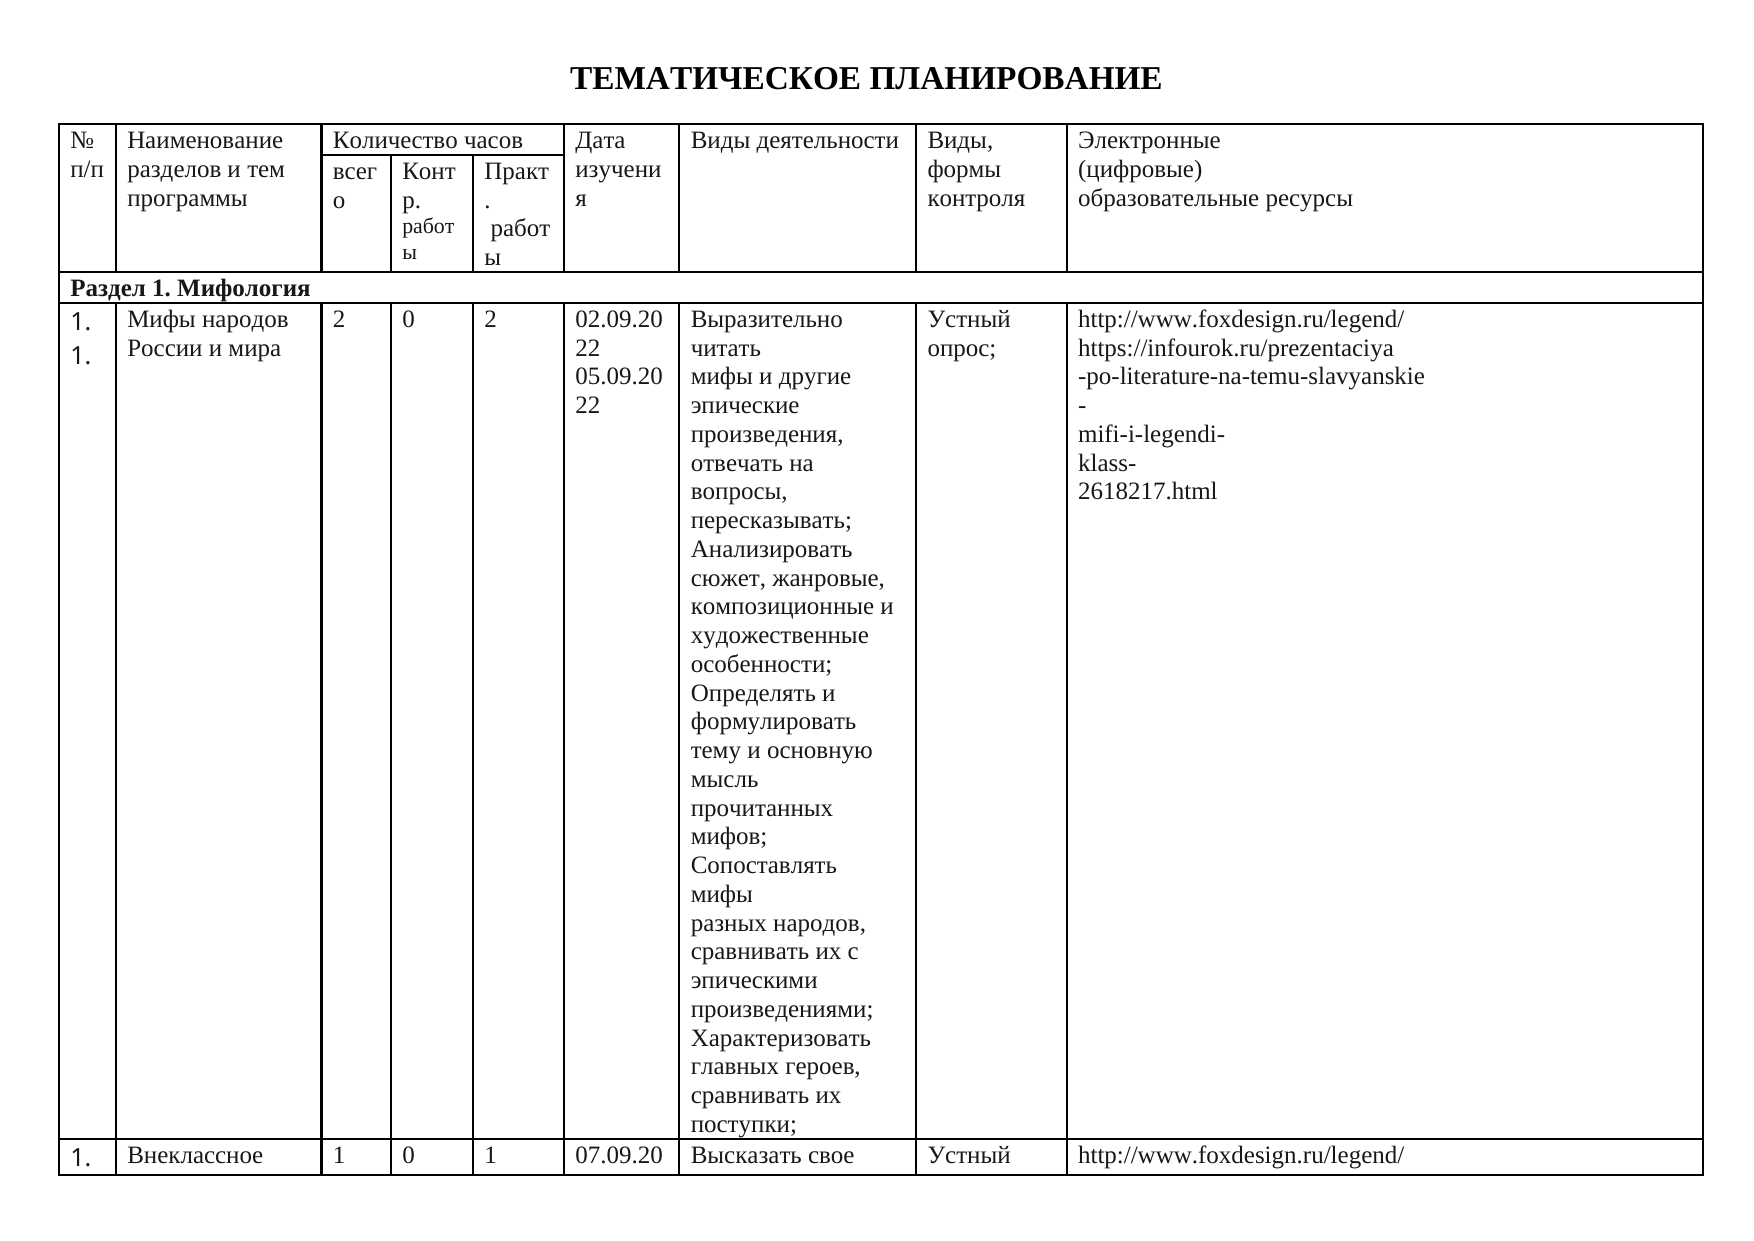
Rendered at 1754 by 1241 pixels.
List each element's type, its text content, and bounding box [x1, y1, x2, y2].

table_cell 2 [323, 304, 390, 1138]
table_cell 1.1. [60, 304, 115, 1138]
table_cell всего [323, 156, 390, 271]
table_cell 02.09.2022 05.09.2022 [565, 304, 678, 1138]
table_header Виды деятельности [680, 125, 915, 271]
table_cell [680, 1140, 915, 1174]
table_cell Внеклассное чтение [117, 1140, 320, 1174]
table_cell 2 [474, 304, 563, 1138]
table_cell Устный опрос; [917, 1140, 1066, 1174]
table_cell http://www.foxdesign.ru/legend/ https://infourok.ru/prezentaciya -po-literature-na-temu-slavyanskie - mifi-i-legendi-klass-2618217.html [1068, 304, 1702, 1138]
table_header Количество часов [323, 125, 563, 154]
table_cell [1068, 1140, 1702, 1174]
table_cell 1.2. [60, 1140, 115, 1174]
table_cell Мифы народов России и мира [117, 304, 320, 1138]
table_cell Практ. работы [474, 156, 563, 271]
table_header Электронные (цифровые) образовательные ресурсы [1068, 125, 1702, 271]
table_cell 0 [392, 304, 472, 1138]
table_cell 0 [392, 1140, 472, 1174]
table_header Наименование разделов и тем программы [117, 125, 320, 271]
text ТЕМАТИЧЕСКОЕ ПЛАНИРОВАНИЕ [29, 58, 1704, 97]
table_cell Устный опрос; [917, 304, 1066, 1138]
table_cell 1 [474, 1140, 563, 1174]
table_cell Контр. работы [392, 156, 472, 271]
table_cell 1 [323, 1140, 390, 1174]
table_header Виды, формы контроля [917, 125, 1066, 271]
table_cell Раздел 1. Мифология [60, 273, 1702, 302]
table_cell 07.09.2022 [565, 1140, 678, 1174]
table_cell Выразительно читать мифы и другие эпические произведения, отвечать на вопросы, пересказывать; Анализировать сюжет, жанровые, композиционные и художественные особенности; Определять и формулировать тему и основную мысль прочитанных мифов; Сопоставлять мифы разных народов, сравнивать их с эпическими произведениями; Характеризовать главных героев, сравнивать их поступки; [680, 304, 915, 1138]
table_header Дата изучения [565, 125, 678, 271]
table_header № п/п [60, 125, 115, 271]
